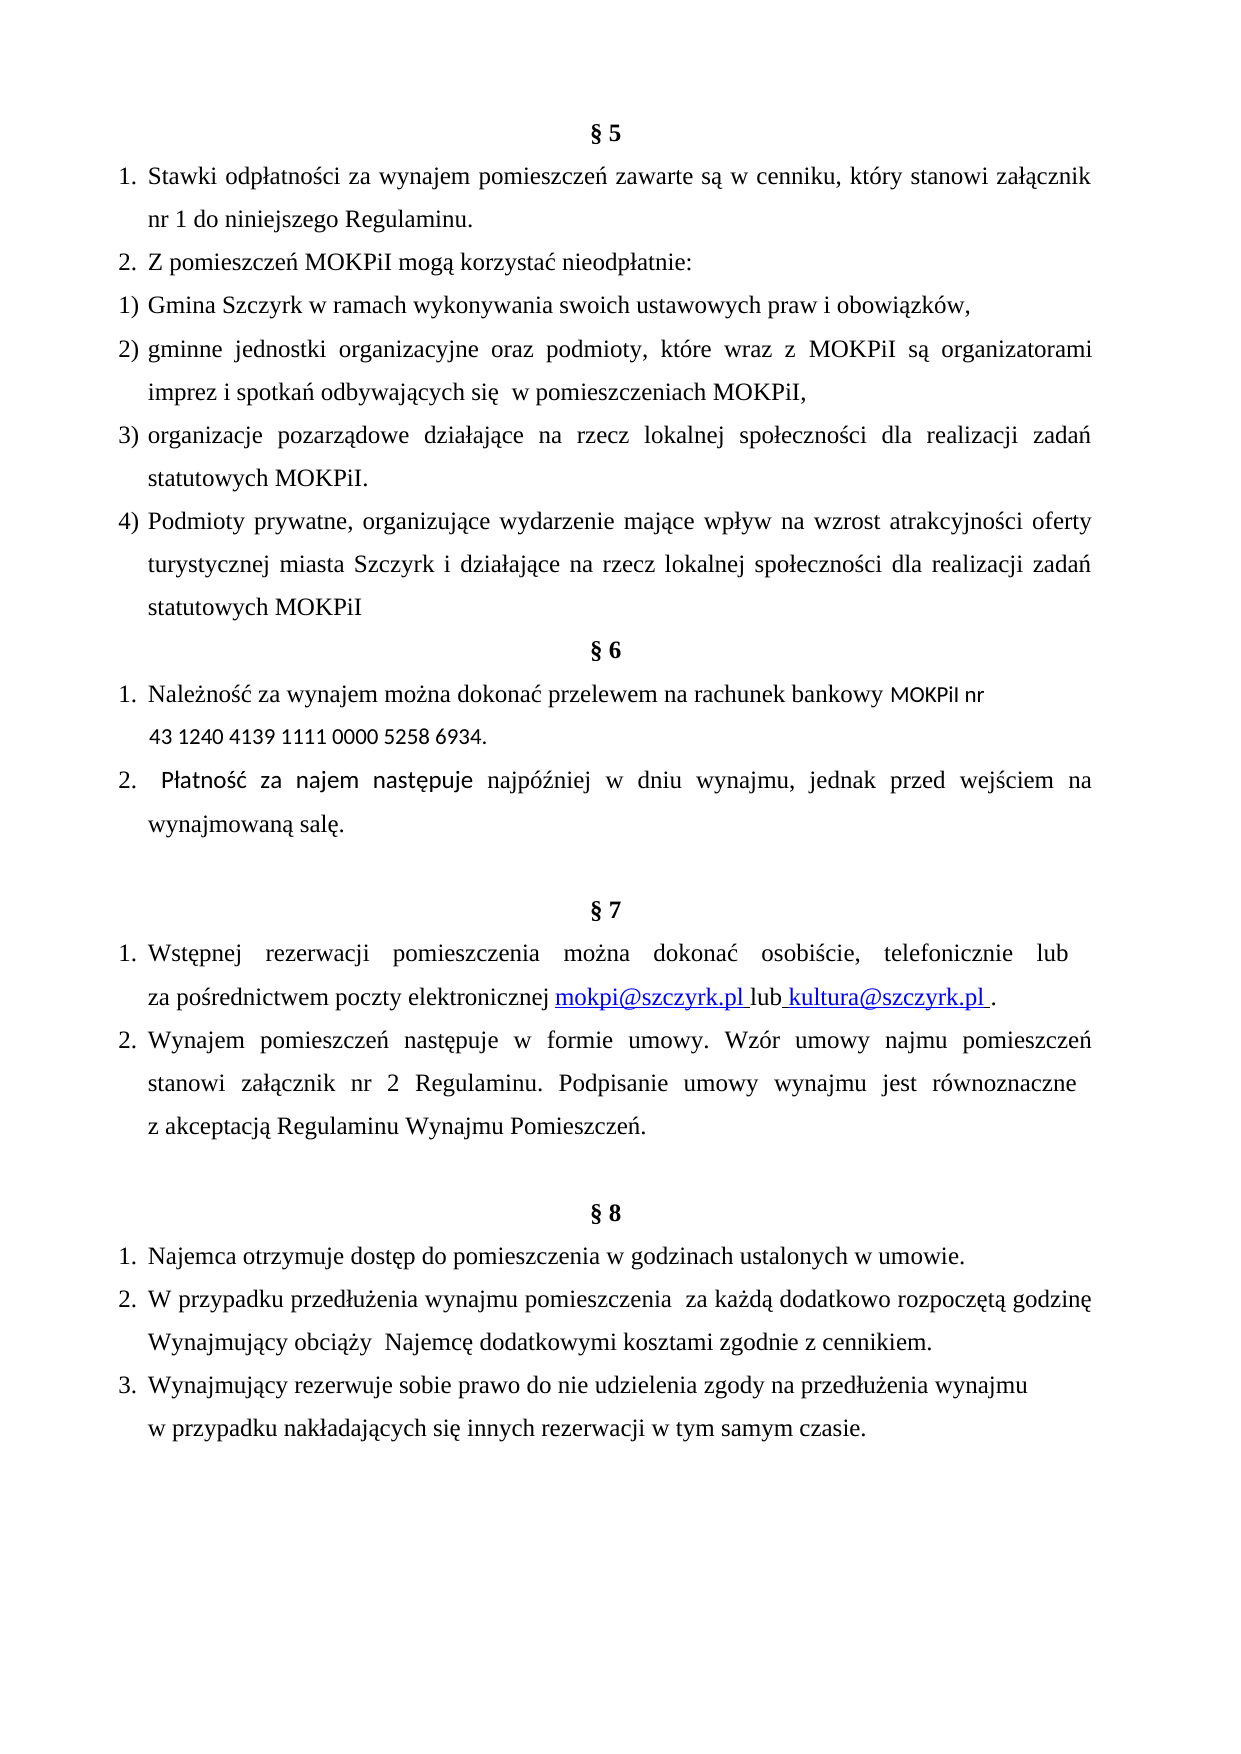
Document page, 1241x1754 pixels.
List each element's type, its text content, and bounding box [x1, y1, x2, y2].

list Wynajem pomieszczeń następuje w formie umowy. Wzór umowy najmu pomieszczeń stanowi załącznik nr 2 Regulaminu. Podpisanie umowy wynajmu jest równoznaczne z akceptacją Regulaminu Wynajmu Pomieszczeń. [118, 1025, 1092, 1140]
list W przypadku przedłużenia wynajmu pomieszczenia za każdą dodatkowo rozpoczętą godzinę Wynajmujący obciąży Najemcę dodatkowymi kosztami zgodnie z cennikiem. [118, 1284, 1092, 1356]
text § 7 [118, 895, 1092, 924]
text 43 1240 4139 1111 0000 5258 6934. [118, 722, 1092, 750]
list Płatność za najem następuje najpóźniej w dniu wynajmu, jednak przed wejściem na wynajmowaną salę. [118, 764, 1092, 838]
text § 6 [118, 636, 1092, 664]
list Wstępnej rezerwacji pomieszczenia można dokonać osobiście, telefonicznie lub za pośrednictwem poczty elektronicznej mokpi@szczyrk.pl lub kultura@szczyrk.pl . [118, 938, 1092, 1011]
text § 5 [118, 118, 1092, 147]
text § 8 [118, 1198, 1092, 1226]
list gminne jednostki organizacyjne oraz podmioty, które wraz z MOKPiI są organizatorami imprez i spotkań odbywających się w pomieszczeniach MOKPiI, [118, 334, 1092, 406]
list Najemca otrzymuje dostęp do pomieszczenia w godzinach ustalonych w umowie. [118, 1241, 1092, 1269]
list Stawki odpłatności za wynajem pomieszczeń zawarte są w cenniku, który stanowi załącznik nr 1 do niniejszego Regulaminu. [118, 161, 1092, 233]
list Wynajmujący rezerwuje sobie prawo do nie udzielenia zgody na przedłużenia wynajmu [118, 1370, 1092, 1399]
list Podmioty prywatne, organizujące wydarzenie mające wpływ na wzrost atrakcyjności oferty turystycznej miasta Szczyrk i działające na rzecz lokalnej społeczności dla realizacji zadań statutowych MOKPiI [118, 506, 1092, 621]
list organizacje pozarządowe działające na rzecz lokalnej społeczności dla realizacji zadań statutowych MOKPiI. [118, 420, 1092, 492]
list Gmina Szczyrk w ramach wykonywania swoich ustawowych praw i obowiązków, [118, 291, 1092, 319]
list Z pomieszczeń MOKPiI mogą korzystać nieodpłatnie: [118, 247, 1092, 276]
text w przypadku nakładających się innych rezerwacji w tym samym czasie. [148, 1413, 1092, 1442]
list Należność za wynajem można dokonać przelewem na rachunek bankowy MOKPiI nr [118, 679, 1092, 708]
